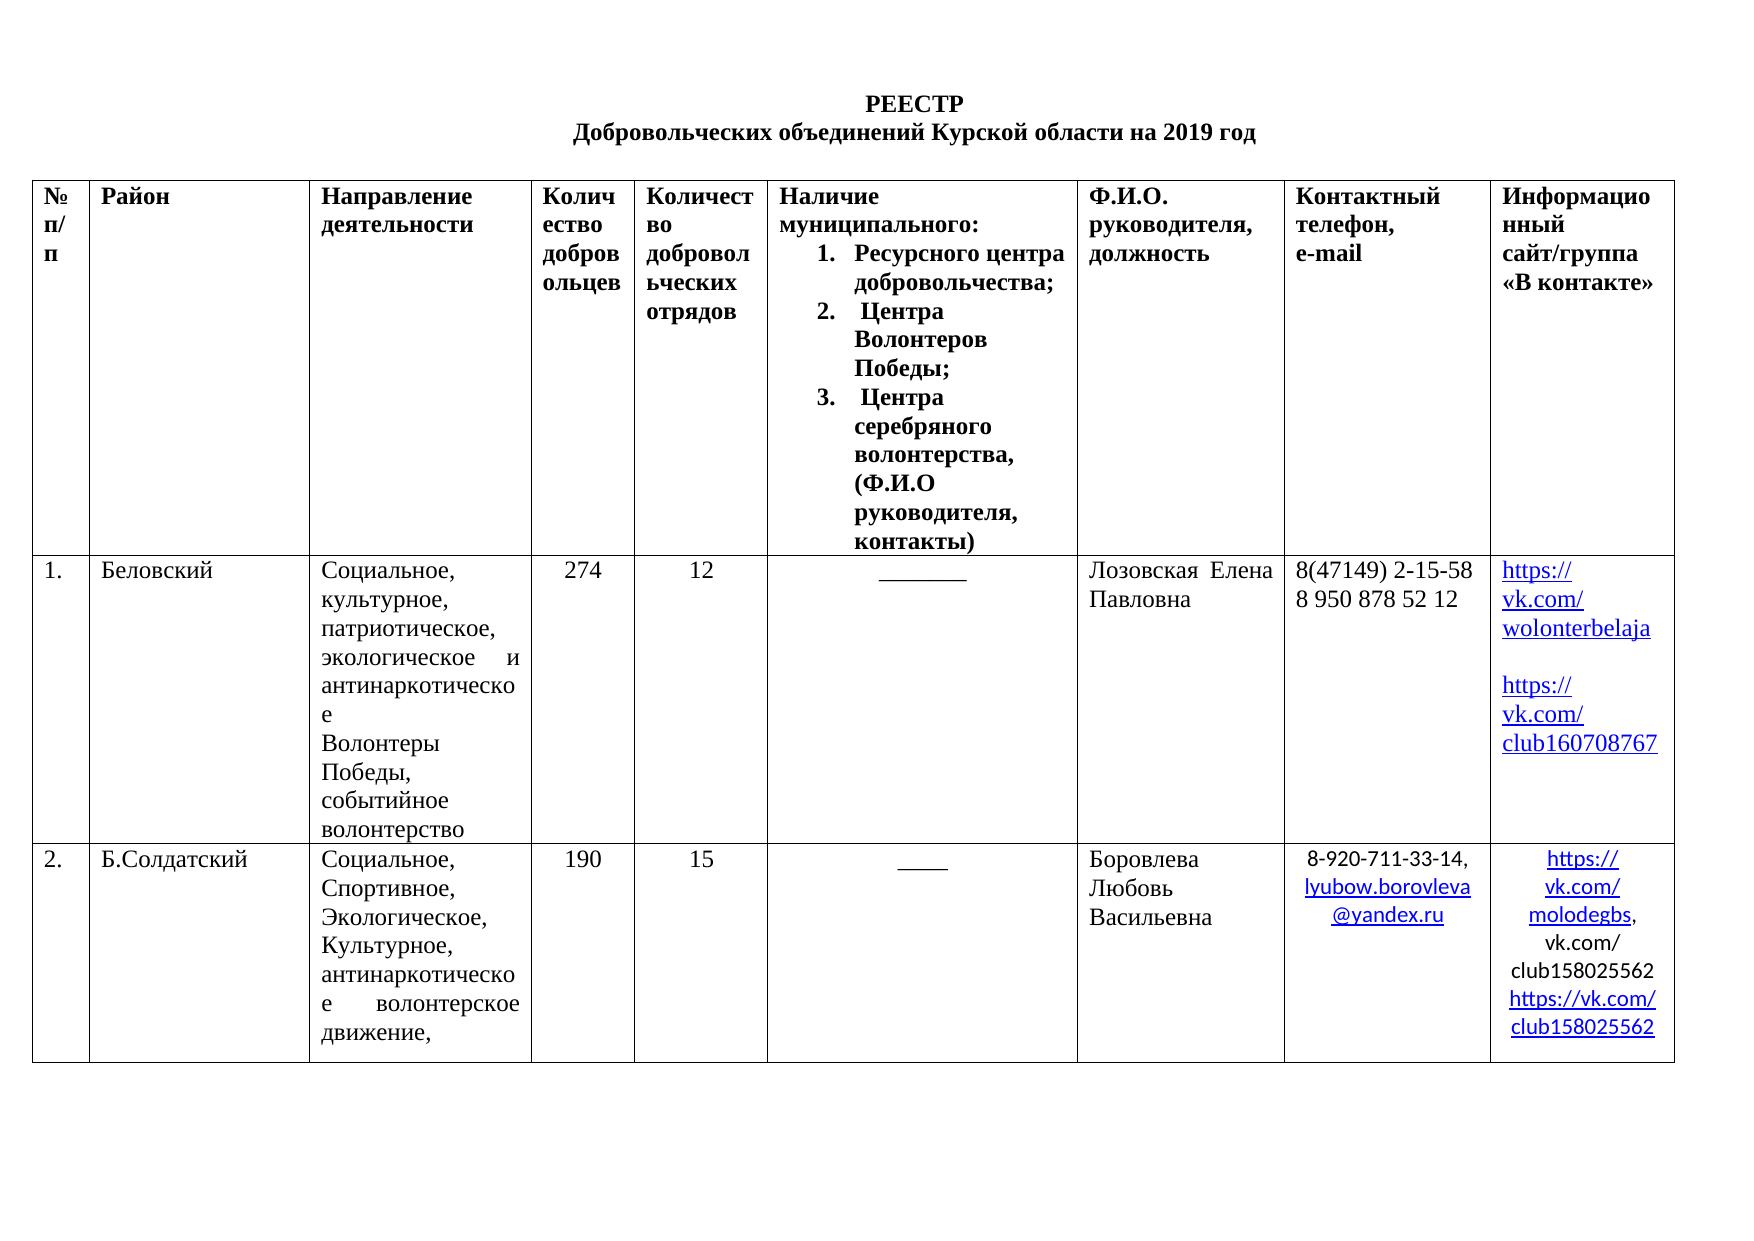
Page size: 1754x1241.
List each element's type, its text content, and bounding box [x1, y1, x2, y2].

table_cell Социальное, культурное, патриотическое, экологическое и антинаркотическое Волонтеры Победы, событийное волонтерство [310, 556, 531, 843]
table_header Направление деятельности [310, 181, 531, 554]
table_cell 274 [532, 556, 634, 843]
text Добровольческих объединений Курской области на 2019 год [118, 117, 1636, 146]
table_cell Беловский [90, 556, 309, 843]
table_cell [1491, 844, 1674, 1062]
table_header Информационный сайт/группа «В контакте» [1491, 181, 1674, 554]
table_header Количество добровольческих отрядов [635, 181, 767, 554]
table_header № п/п [33, 181, 89, 554]
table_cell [310, 844, 531, 1062]
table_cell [1078, 844, 1284, 1062]
table_cell https://vk.com/wolonterbelaja https://vk.com/club160708767 [1491, 556, 1674, 843]
table_cell 15 [635, 844, 767, 1062]
table_header Наличие муниципального: Ресурсного центра добровольчества; Центра Волонтеров Победы; Центра серебряного волонтерства, (Ф.И.О руководителя, контакты) [768, 181, 1077, 554]
text РЕЕСТР [118, 89, 1636, 117]
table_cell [1285, 844, 1490, 1062]
table_header Количество добровольцев [532, 181, 634, 554]
table_cell _______ [768, 556, 1077, 843]
table_header Район [90, 181, 309, 554]
table_header Ф.И.О. руководителя, должность [1078, 181, 1284, 554]
table_cell Лозовская Елена Павловна [1078, 556, 1284, 843]
table_header Контактный телефон, е-mail [1285, 181, 1490, 554]
table_cell ____ [768, 844, 1077, 1062]
table_cell 190 [532, 844, 634, 1062]
table_cell Б.Солдатский [90, 844, 309, 1062]
table_cell 8(47149) 2-15-58 8 950 878 52 12 [1285, 556, 1490, 843]
table_cell 1. [33, 556, 89, 843]
table_cell 2. [33, 844, 89, 1062]
table_cell 12 [635, 556, 767, 843]
